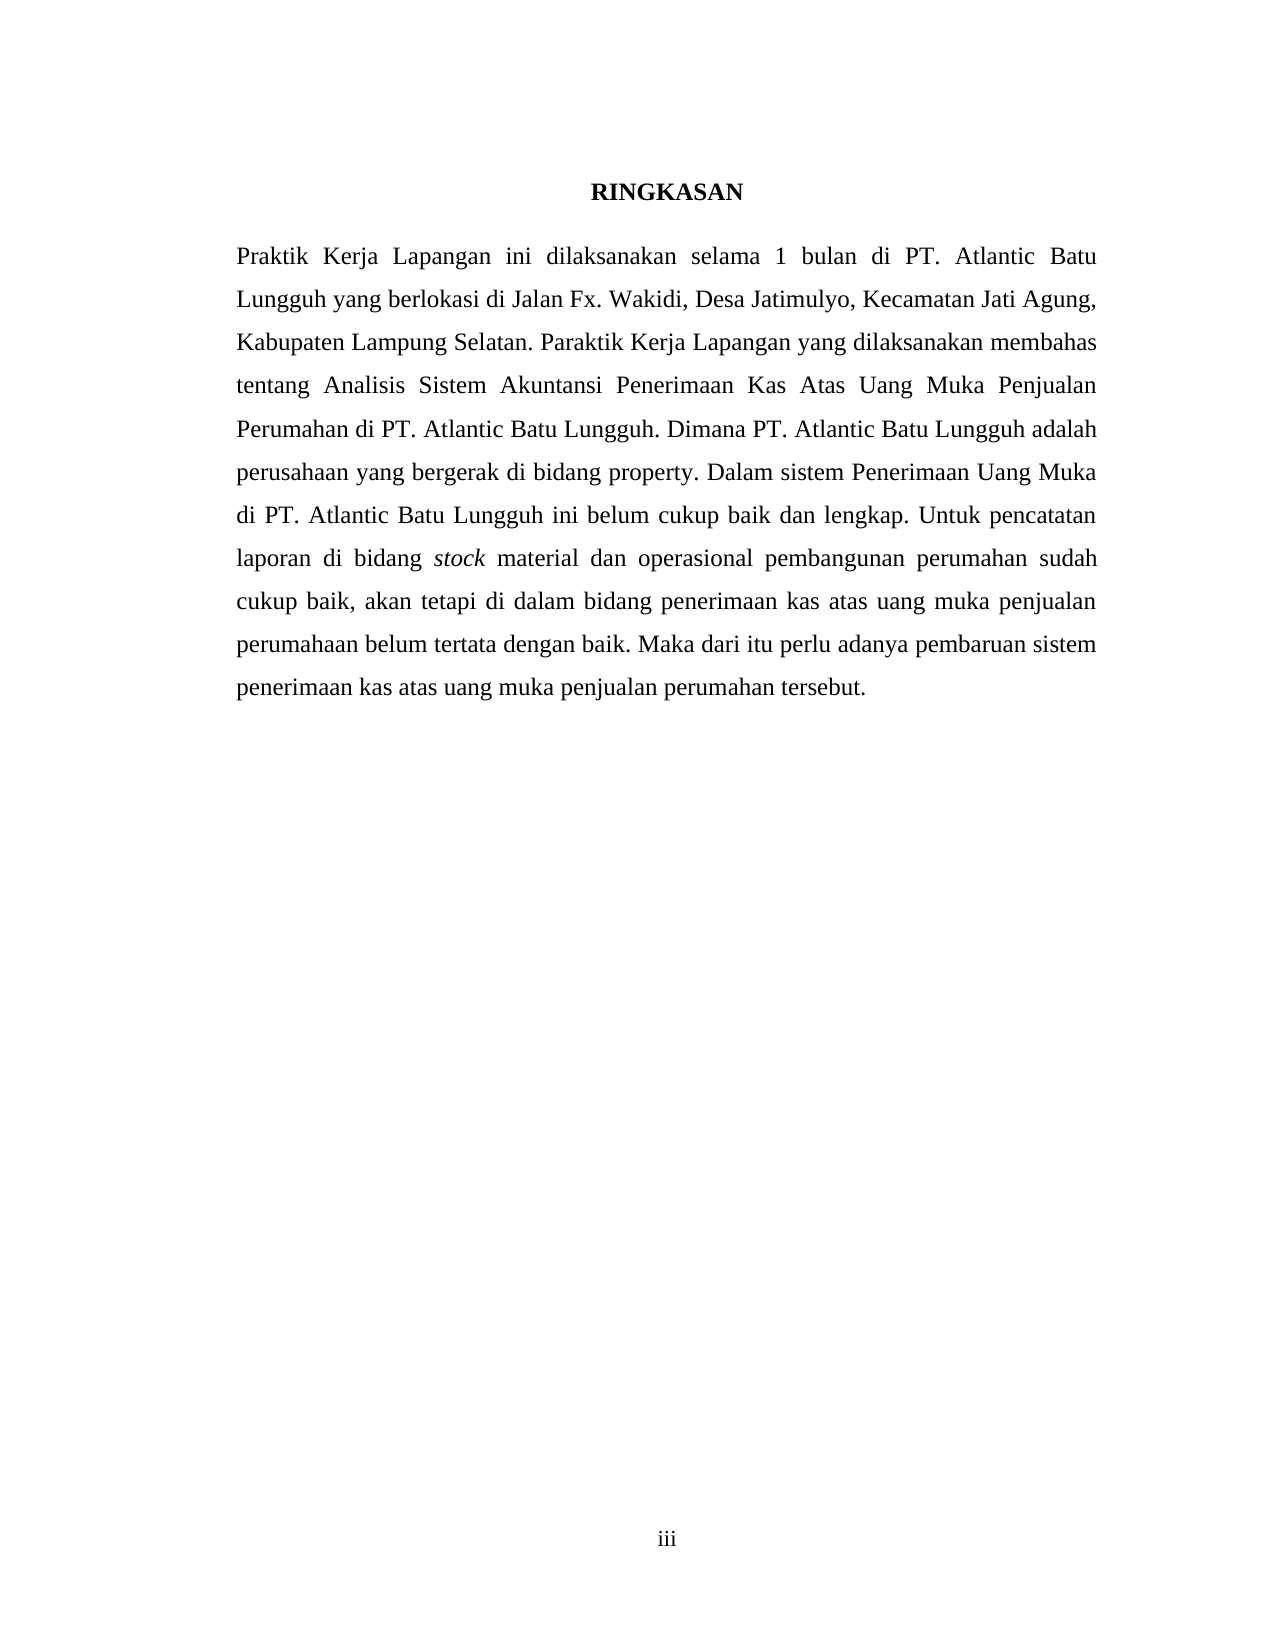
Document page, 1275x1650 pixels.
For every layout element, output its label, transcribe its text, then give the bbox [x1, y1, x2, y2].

text Praktik Kerja Lapangan ini dilaksanakan selama 1 bulan di PT. Atlantic Batu Lungguh yang berlokasi di Jalan Fx. Wakidi, Desa Jatimulyo, Kecamatan Jati Agung, Kabupaten Lampung Selatan. Paraktik Kerja Lapangan yang dilaksanakan membahas tentang Analisis Sistem Akuntansi Penerimaan Kas Atas Uang Muka Penjualan Perumahan di PT. Atlantic Batu Lungguh. Dimana PT. Atlantic Batu Lungguh adalah perusahaan yang bergerak di bidang property. Dalam sistem Penerimaan Uang Muka di PT. Atlantic Batu Lungguh ini belum cukup baik dan lengkap. Untuk pencatatan laporan di bidang stock material dan operasional pembangunan perumahan sudah cukup baik, akan tetapi di dalam bidang penerimaan kas atas uang muka penjualan perumahaan belum tertata dengan baik. Maka dari itu perlu adanya pembaruan sistem penerimaan kas atas uang muka penjualan perumahan tersebut. [236, 241, 1098, 701]
text RINGKASAN [236, 177, 1098, 206]
